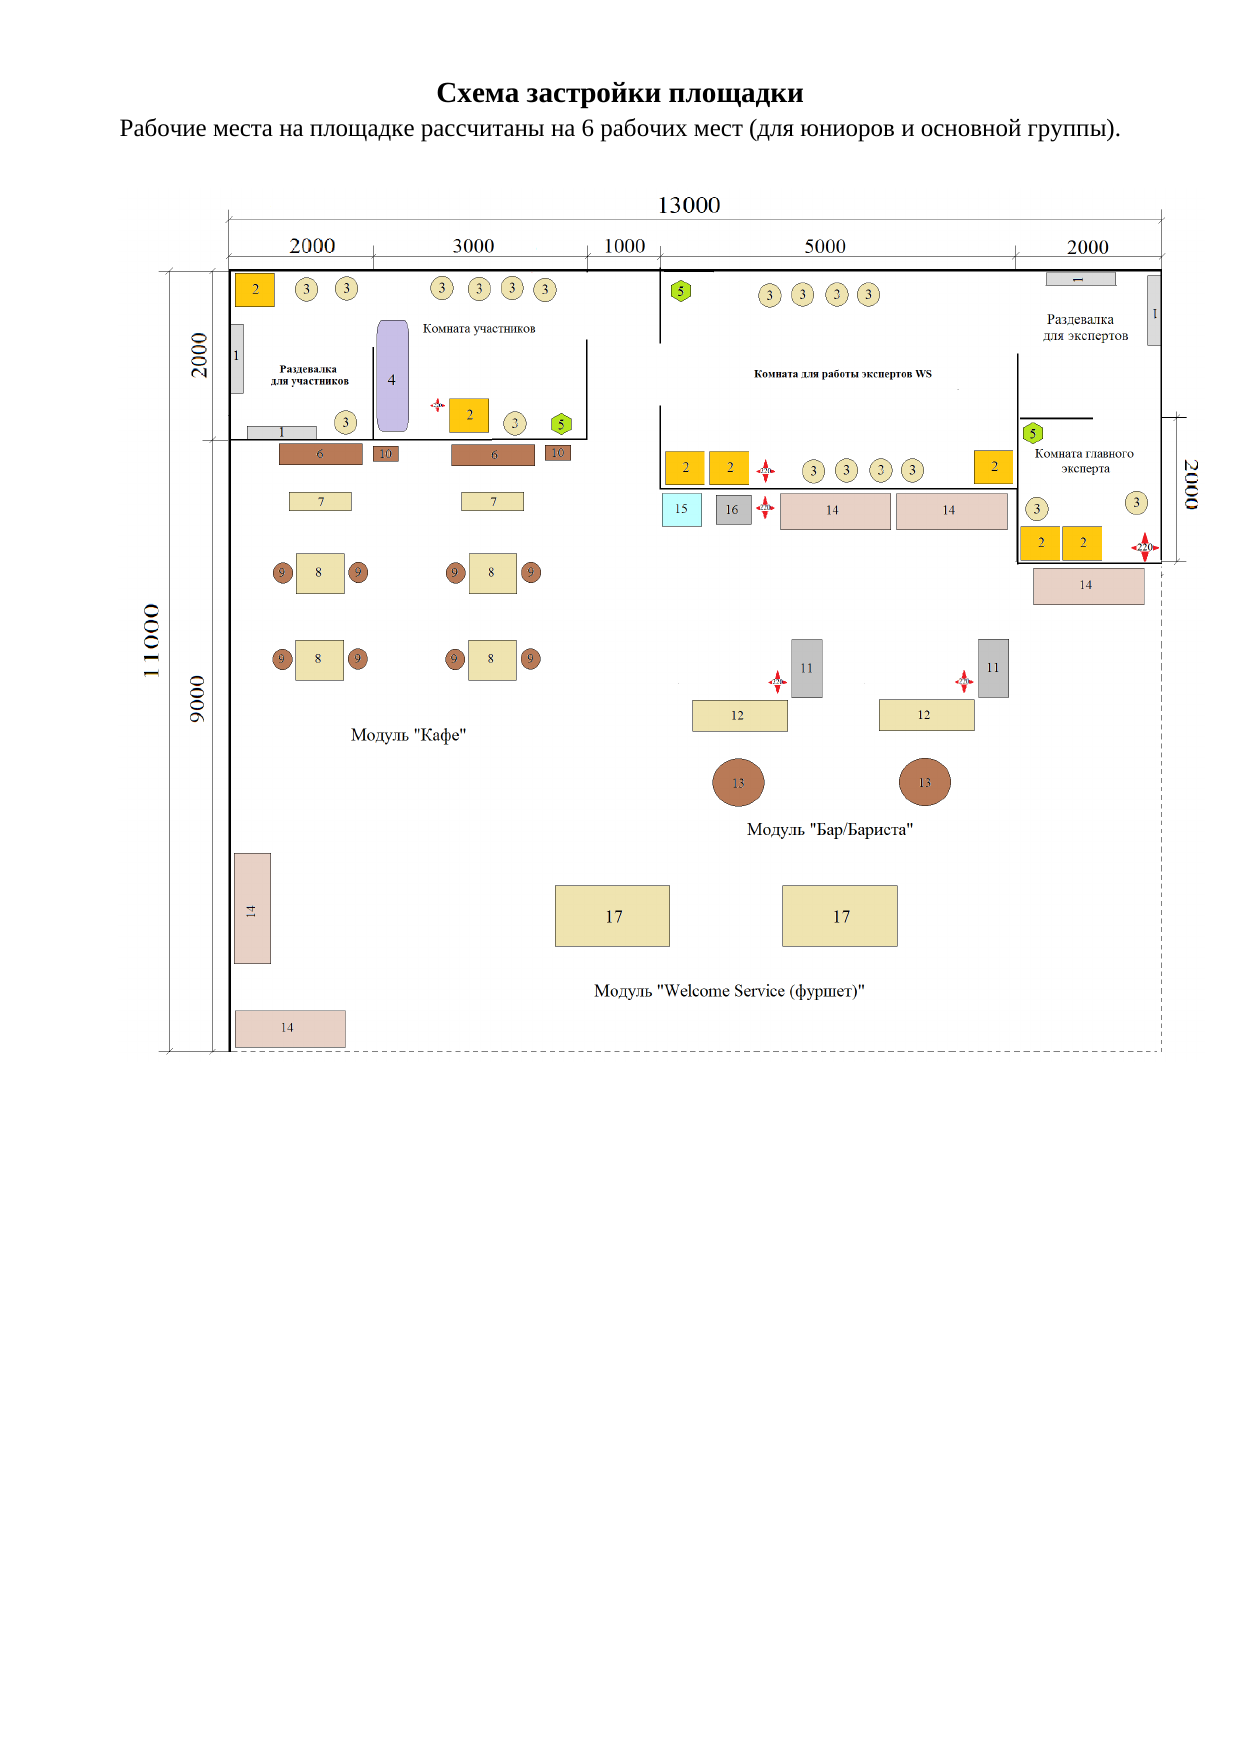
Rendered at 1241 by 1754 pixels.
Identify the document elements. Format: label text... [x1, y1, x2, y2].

picture [117, 188, 1205, 1061]
text Рабочие места на площадке рассчитаны на 6 рабочих мест (для юниоров и основной группы). [75, 113, 1165, 142]
text Схема застройки площадки [75, 75, 1165, 108]
